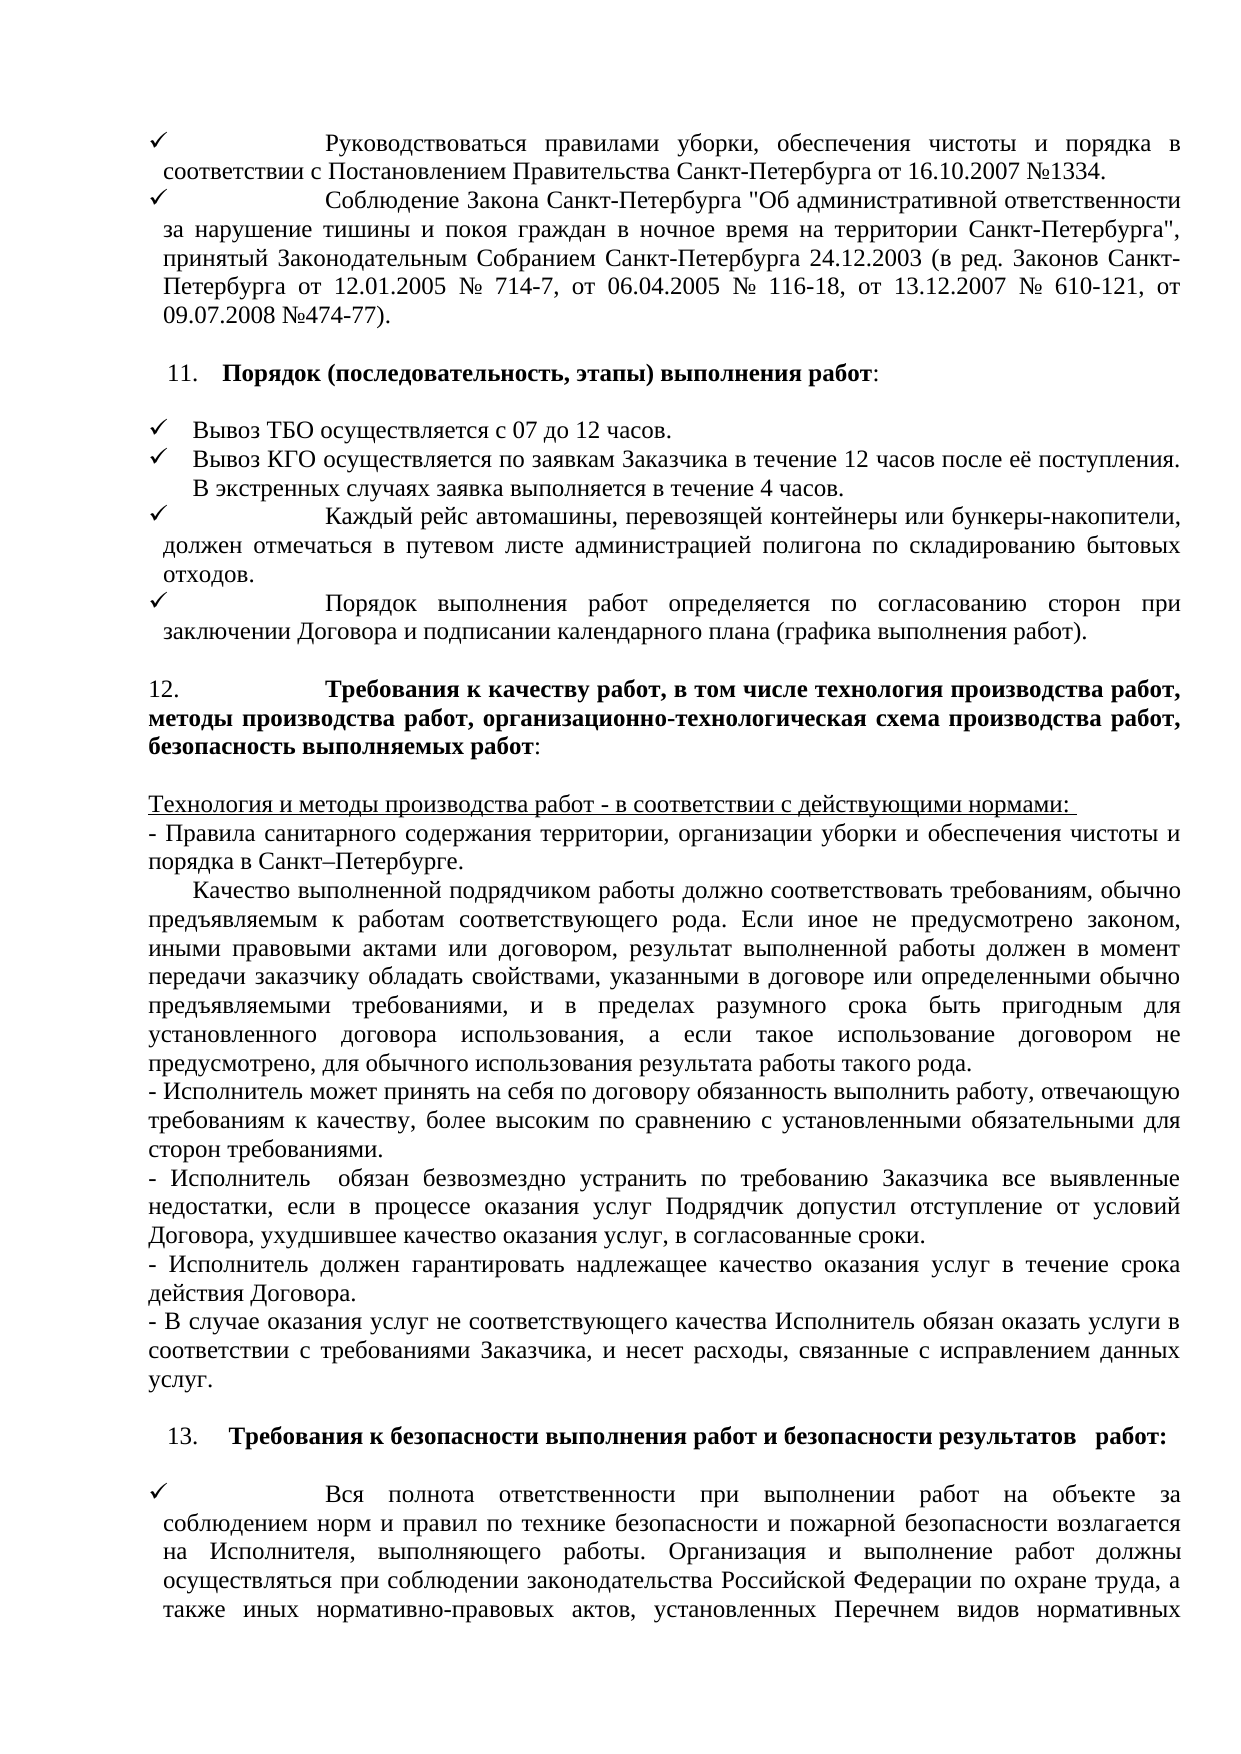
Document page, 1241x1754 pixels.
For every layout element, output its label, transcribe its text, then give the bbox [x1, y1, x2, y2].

list Требования к качеству работ, в том числе технология производства работ, методы производства работ, организационно-технологическая схема производства работ, безопасность выполняемых работ: [148, 674, 1182, 760]
text - В случае оказания услуг не соответствующего качества Исполнитель обязан оказать услуги в соответствии с требованиями Заказчика, и несет расходы, связанные с исправлением данных услуг. [148, 1306, 1182, 1393]
list Порядок выполнения работ определяется по согласованию сторон при заключении Договора и подписании календарного плана (графика выполнения работ). [148, 588, 1182, 645]
list Руководствоваться правилами уборки, обеспечения чистоты и порядка в соответствии с Постановлением Правительства Санкт-Петербурга от 16.10.2007 №1334. [148, 128, 1182, 185]
list Вывоз ТБО осуществляется с 07 до 12 часов. [148, 415, 1182, 444]
text - Правила санитарного содержания территории, организации уборки и обеспечения чистоты и порядка в Санкт–Петербурге. [148, 818, 1182, 875]
list Каждый рейс автомашины, перевозящей контейнеры или бункеры-накопители, должен отмечаться в путевом листе администрацией полигона по складированию бытовых отходов. [148, 501, 1182, 588]
text - Исполнитель должен гарантировать надлежащее качество оказания услуг в течение срока действия Договора. [148, 1249, 1182, 1306]
text - Исполнитель может принять на себя по договору обязанность выполнить работу, отвечающую требованиям к качеству, более высоким по сравнению с установленными обязательными для сторон требованиями. [148, 1076, 1182, 1163]
text - Исполнитель обязан безвозмездно устранить по требованию Заказчика все выявленные недостатки, если в процессе оказания услуг Подрядчик допустил отступление от условий Договора, ухудшившее качество оказания услуг, в согласованные сроки. [148, 1163, 1182, 1249]
list Соблюдение Закона Санкт-Петербурга "Об административной ответственности за нарушение тишины и покоя граждан в ночное время на территории Санкт-Петербурга", принятый Законодательным Собранием Санкт-Петербурга 24.12.2003 (в ред. Законов Санкт-Петербурга от 12.01.2005 № 714-7, от 06.04.2005 № 116-18, от 13.12.2007 № 610-121, от 09.07.2008 №474-77). [148, 185, 1182, 329]
list Порядок (последовательность, этапы) выполнения работ: [167, 358, 1182, 386]
text Технология и методы производства работ - в соответствии с действующими нормами: [118, 789, 1182, 818]
list Требования к безопасности выполнения работ и безопасности результатов работ: [167, 1421, 1182, 1450]
list Вывоз КГО осуществляется по заявкам Заказчика в течение 12 часов после её поступления. В экстренных случаях заявка выполняется в течение 4 часов. [148, 444, 1182, 501]
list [148, 1479, 1182, 1623]
text Качество выполненной подрядчиком работы должно соответствовать требованиям, обычно предъявляемым к работам соответствующего рода. Если иное не предусмотрено законом, иными правовыми актами или договором, результат выполненной работы должен в момент передачи заказчику обладать свойствами, указанными в договоре или определенными обычно предъявляемыми требованиями, и в пределах разумного срока быть пригодным для установленного договора использования, а если такое использование договором не предусмотрено, для обычного использования результата работы такого рода. [148, 875, 1182, 1076]
